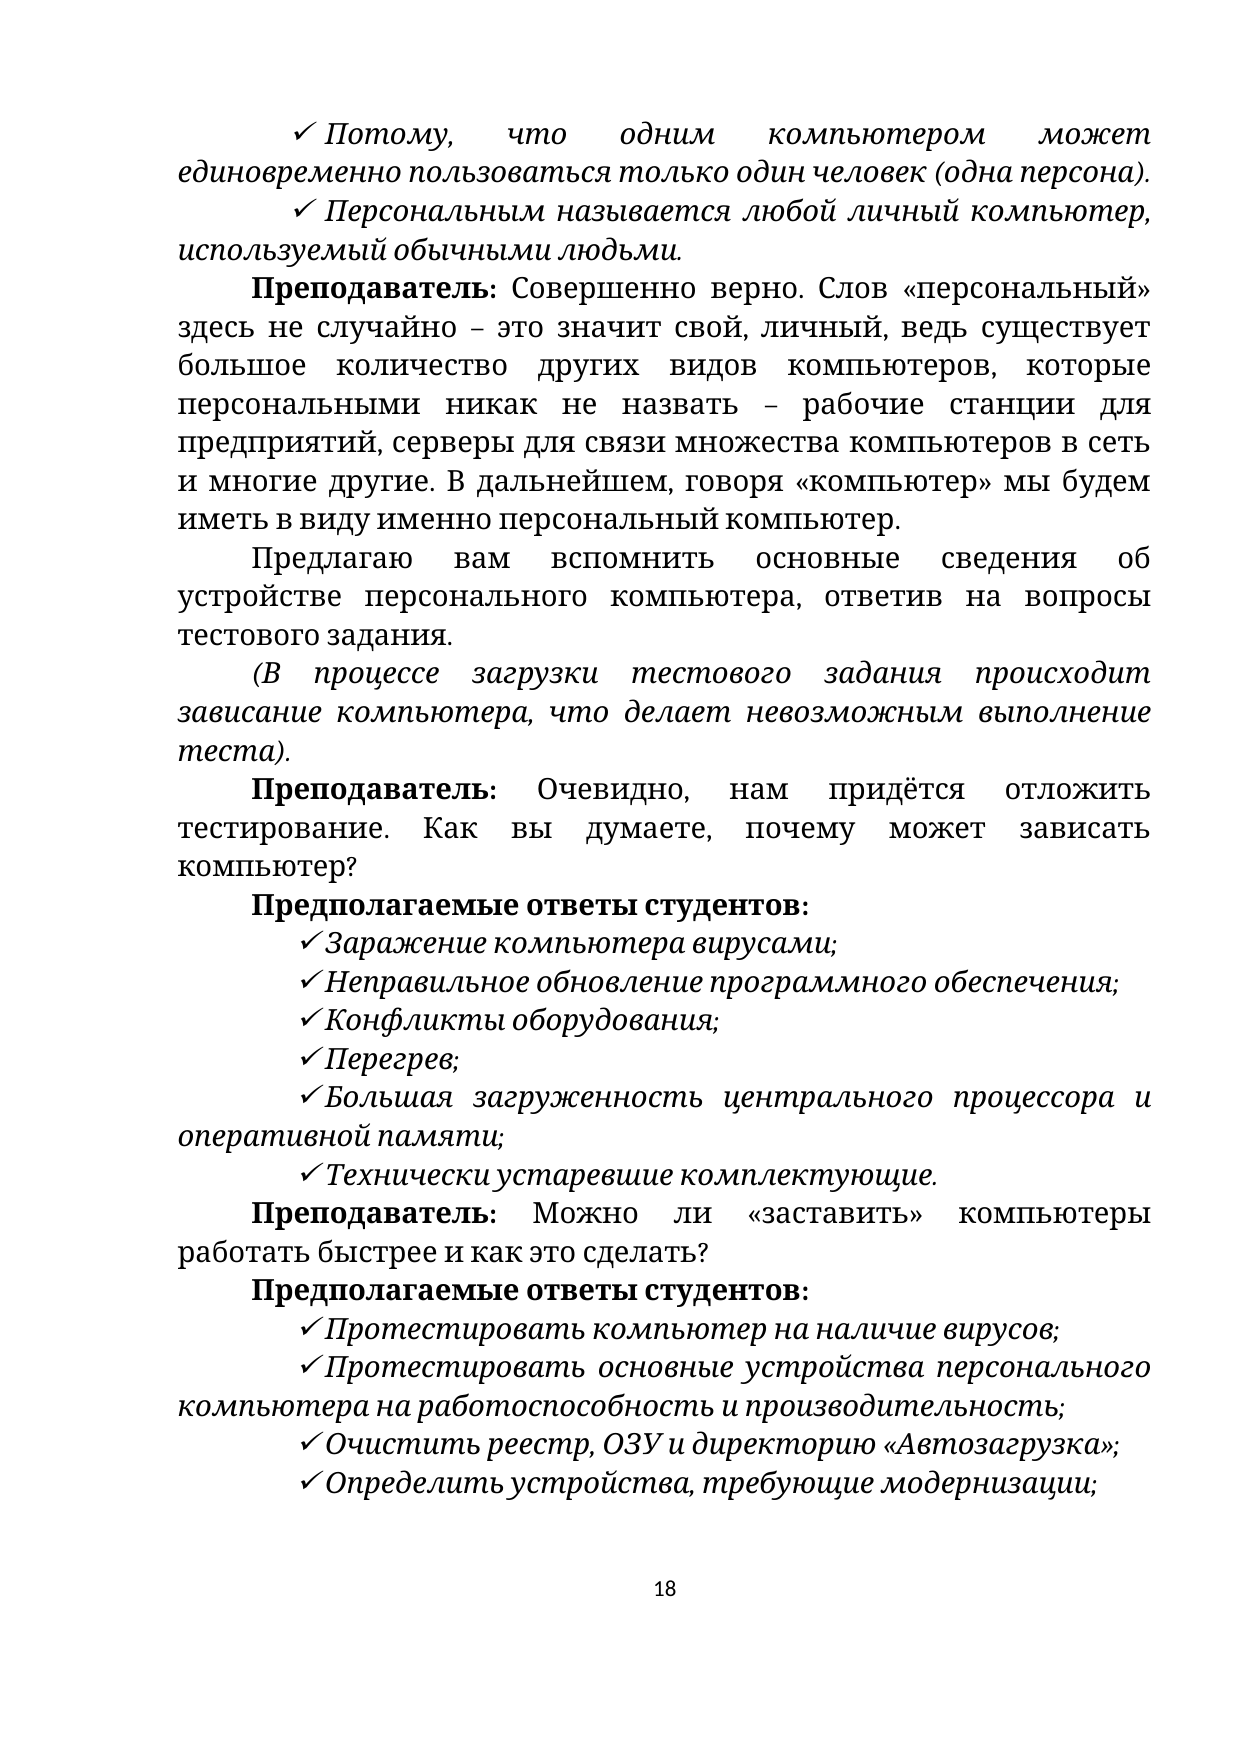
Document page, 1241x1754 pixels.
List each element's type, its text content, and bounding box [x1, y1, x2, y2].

text Предлагаю вам вспомнить основные сведения об устройстве персонального компьютера, ответив на вопросы тестового задания. [177, 542, 1152, 653]
list Большая загруженность центрального процессора и оперативной памяти; [177, 1082, 1152, 1154]
text Преподаватель: Совершенно верно. Слов «персональный» здесь не случайно – это значит свой, личный, ведь существует большое количество других видов компьютеров, которые персональными никак не назвать – рабочие станции для предприятий, серверы для связи множества компьютеров в сеть и многие другие. В дальнейшем, говоря «компьютер» мы будем иметь в виду именно персональный компьютер. [177, 272, 1152, 537]
list Конфликты оборудования; [177, 1004, 1152, 1038]
list Потому, что одним компьютером может единовременно пользоваться только один человек (одна персона). [177, 118, 1152, 190]
list Определить устройства, требующие модернизации; [177, 1467, 1152, 1501]
list Заражение компьютера вирусами; [177, 927, 1152, 961]
text Предполагаемые ответы студентов: [177, 889, 1152, 922]
list Неправильное обновление программного обеспечения; [177, 966, 1152, 999]
list Перегрев; [177, 1043, 1152, 1077]
text (В процессе загрузки тестового задания происходит зависание компьютера, что делает невозможным выполнение теста). [177, 658, 1152, 768]
list Протестировать компьютер на наличие вирусов; [177, 1313, 1152, 1346]
text Предполагаемые ответы студентов: [177, 1274, 1152, 1308]
list Протестировать основные устройства персонального компьютера на работоспособность и производительность; [177, 1351, 1152, 1423]
text Преподаватель: Очевидно, нам придётся отложить тестирование. Как вы думаете, почему может зависать компьютер? [177, 773, 1152, 884]
list Технически устаревшие комплектующие. [177, 1159, 1152, 1192]
list Очистить реестр, ОЗУ и директорию «Автозагрузка»; [177, 1428, 1152, 1462]
text Преподаватель: Можно ли «заставить» компьютеры работать быстрее и как это сделать? [177, 1197, 1152, 1269]
list Персональным называется любой личный компьютер, используемый обычными людьми. [177, 195, 1152, 267]
